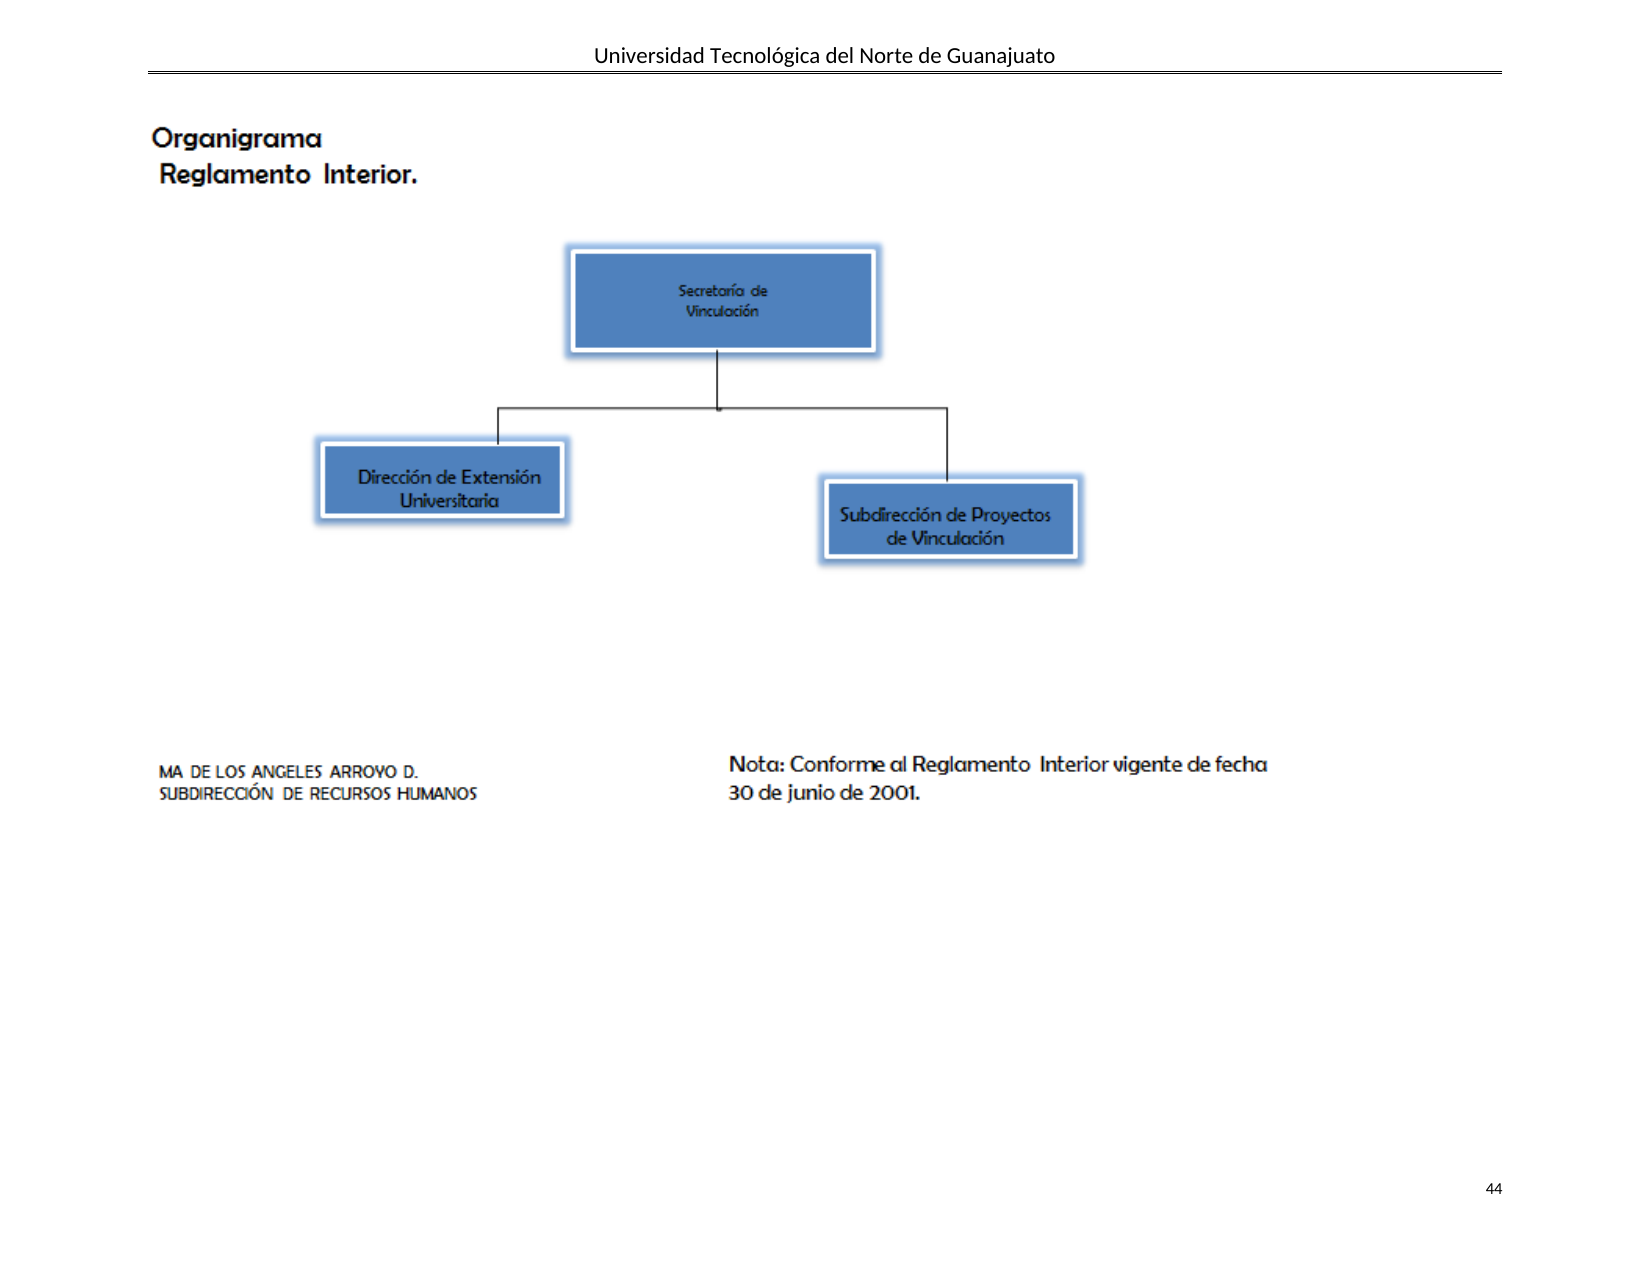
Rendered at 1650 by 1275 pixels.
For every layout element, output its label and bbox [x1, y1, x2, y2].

picture [147, 118, 1293, 811]
